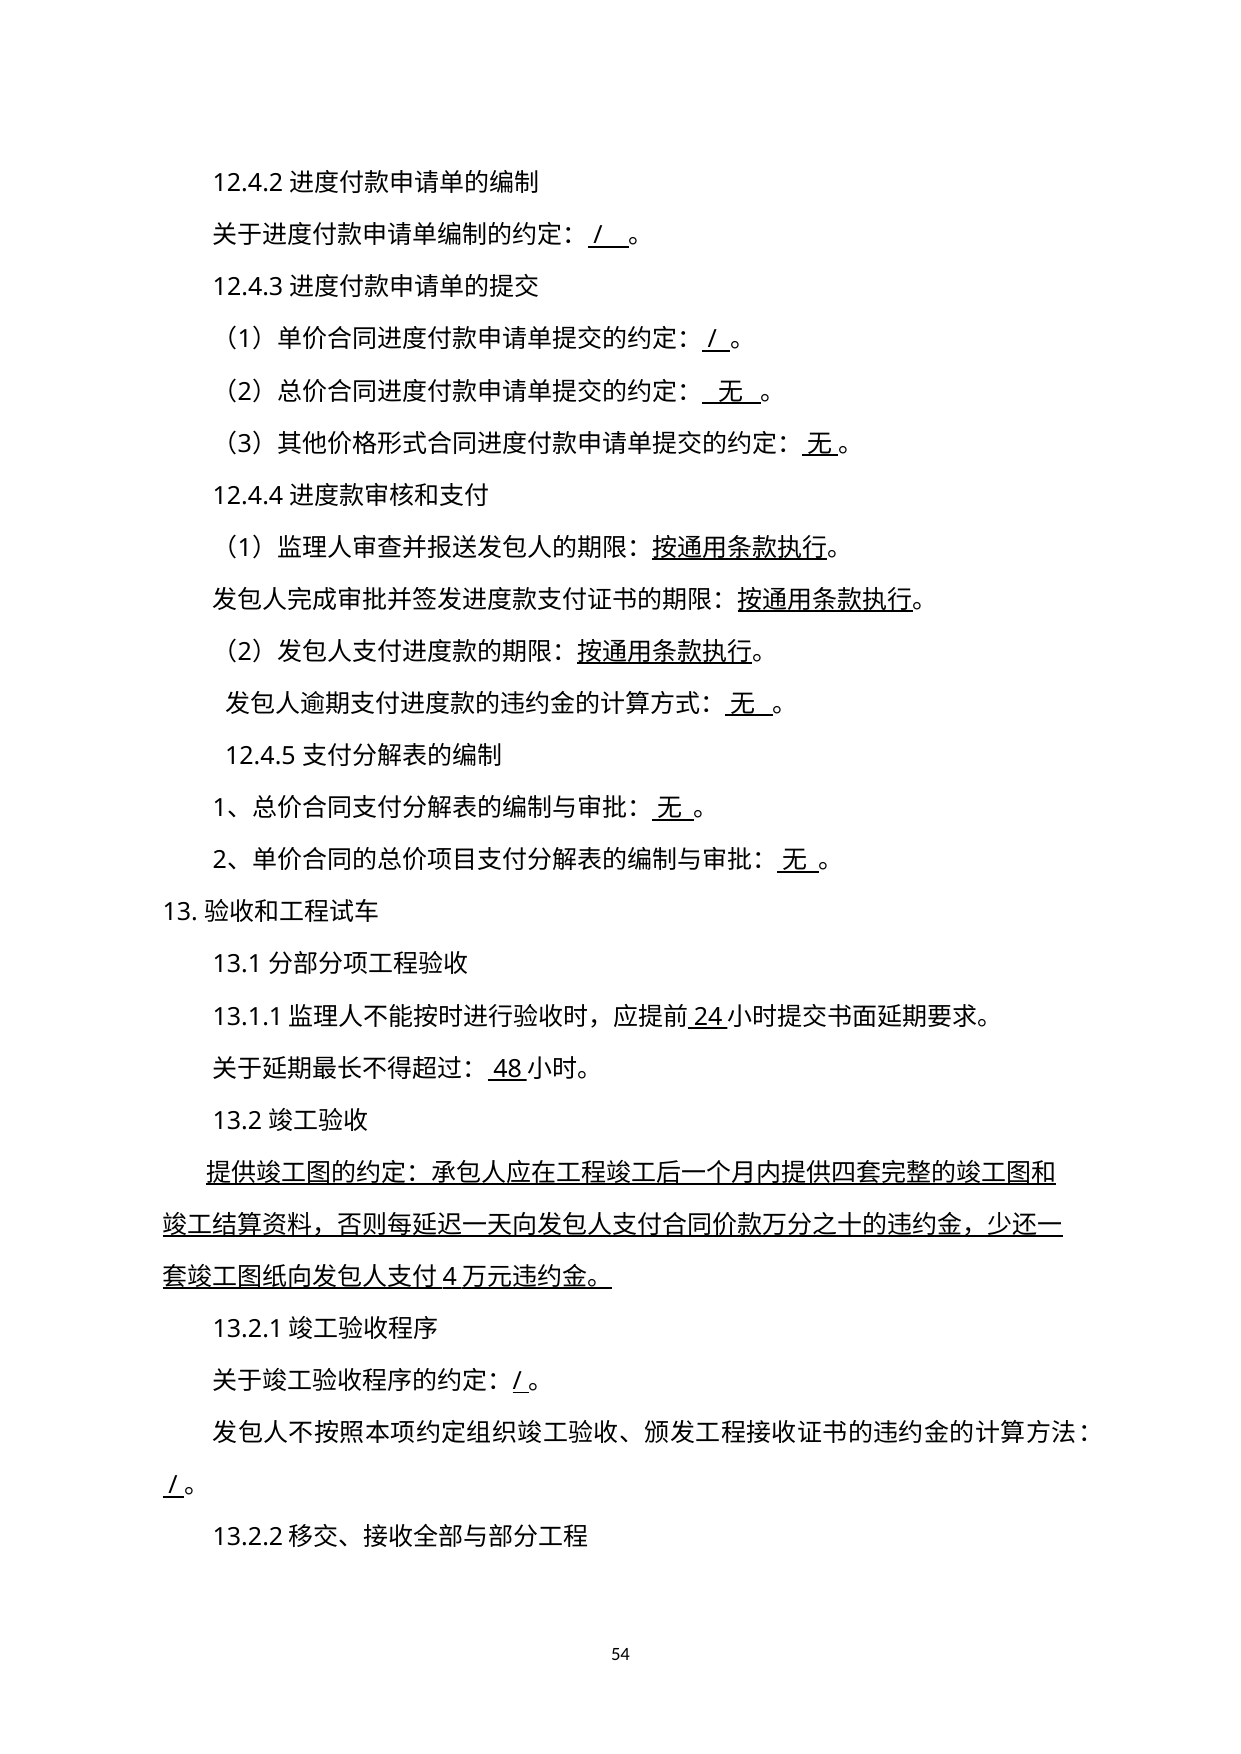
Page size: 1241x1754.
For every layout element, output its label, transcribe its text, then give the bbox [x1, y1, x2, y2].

text （2）发包人支付进度款的期限：按通用条款执行。 [162, 619, 1078, 671]
text 发包人逾期支付进度款的违约金的计算方式： 无 。 [162, 671, 1078, 723]
text 提供竣工图的约定：承包人应在工程竣工后一个月内提供四套完整的竣工图和竣工结算资料，否则每延迟一天向发包人支付合同价款万分之十的违约金，少还一套竣工图纸向发包人支付4万元违约金。 [162, 1139, 1078, 1296]
text （1）监理人审查并报送发包人的期限：按通用条款执行。 [162, 514, 1078, 567]
text （2）总价合同进度付款申请单提交的约定： 无 。 [162, 358, 1078, 410]
text 发包人不按照本项约定组织竣工验收、颁发工程接收证书的违约金的计算方法： / 。 [162, 1400, 1078, 1504]
text 12.4.4 进度款审核和支付 [162, 462, 1078, 514]
text 12.4.5 支付分解表的编制 [162, 723, 1078, 775]
text （1）单价合同进度付款申请单提交的约定： / 。 [162, 306, 1078, 358]
text （3）其他价格形式合同进度付款申请单提交的约定： 无 。 [162, 410, 1078, 462]
text 13.1 分部分项工程验收 [162, 931, 1078, 983]
text 12.4.3 进度付款申请单的提交 [162, 254, 1078, 306]
text 关于竣工验收程序的约定：/ 。 [162, 1348, 1078, 1400]
text 发包人完成审批并签发进度款支付证书的期限：按通用条款执行。 [162, 567, 1078, 619]
text 12.4.2 进度付款申请单的编制 [162, 150, 1078, 202]
text 13.2 竣工验收 [162, 1087, 1078, 1139]
text 关于延期最长不得超过： 48小时。 [162, 1035, 1078, 1087]
text 1、总价合同支付分解表的编制与审批： 无 。 [162, 775, 1078, 827]
text 2、单价合同的总价项目支付分解表的编制与审批： 无 。 [162, 827, 1078, 879]
text 关于进度付款申请单编制的约定： / 。 [162, 202, 1078, 254]
text 13. 验收和工程试车 [162, 879, 1078, 931]
text 13.2.2移交、接收全部与部分工程 [162, 1504, 1078, 1556]
text 13.1.1监理人不能按时进行验收时，应提前 24小时提交书面延期要求。 [162, 983, 1078, 1035]
text 13.2.1竣工验收程序 [162, 1296, 1078, 1348]
